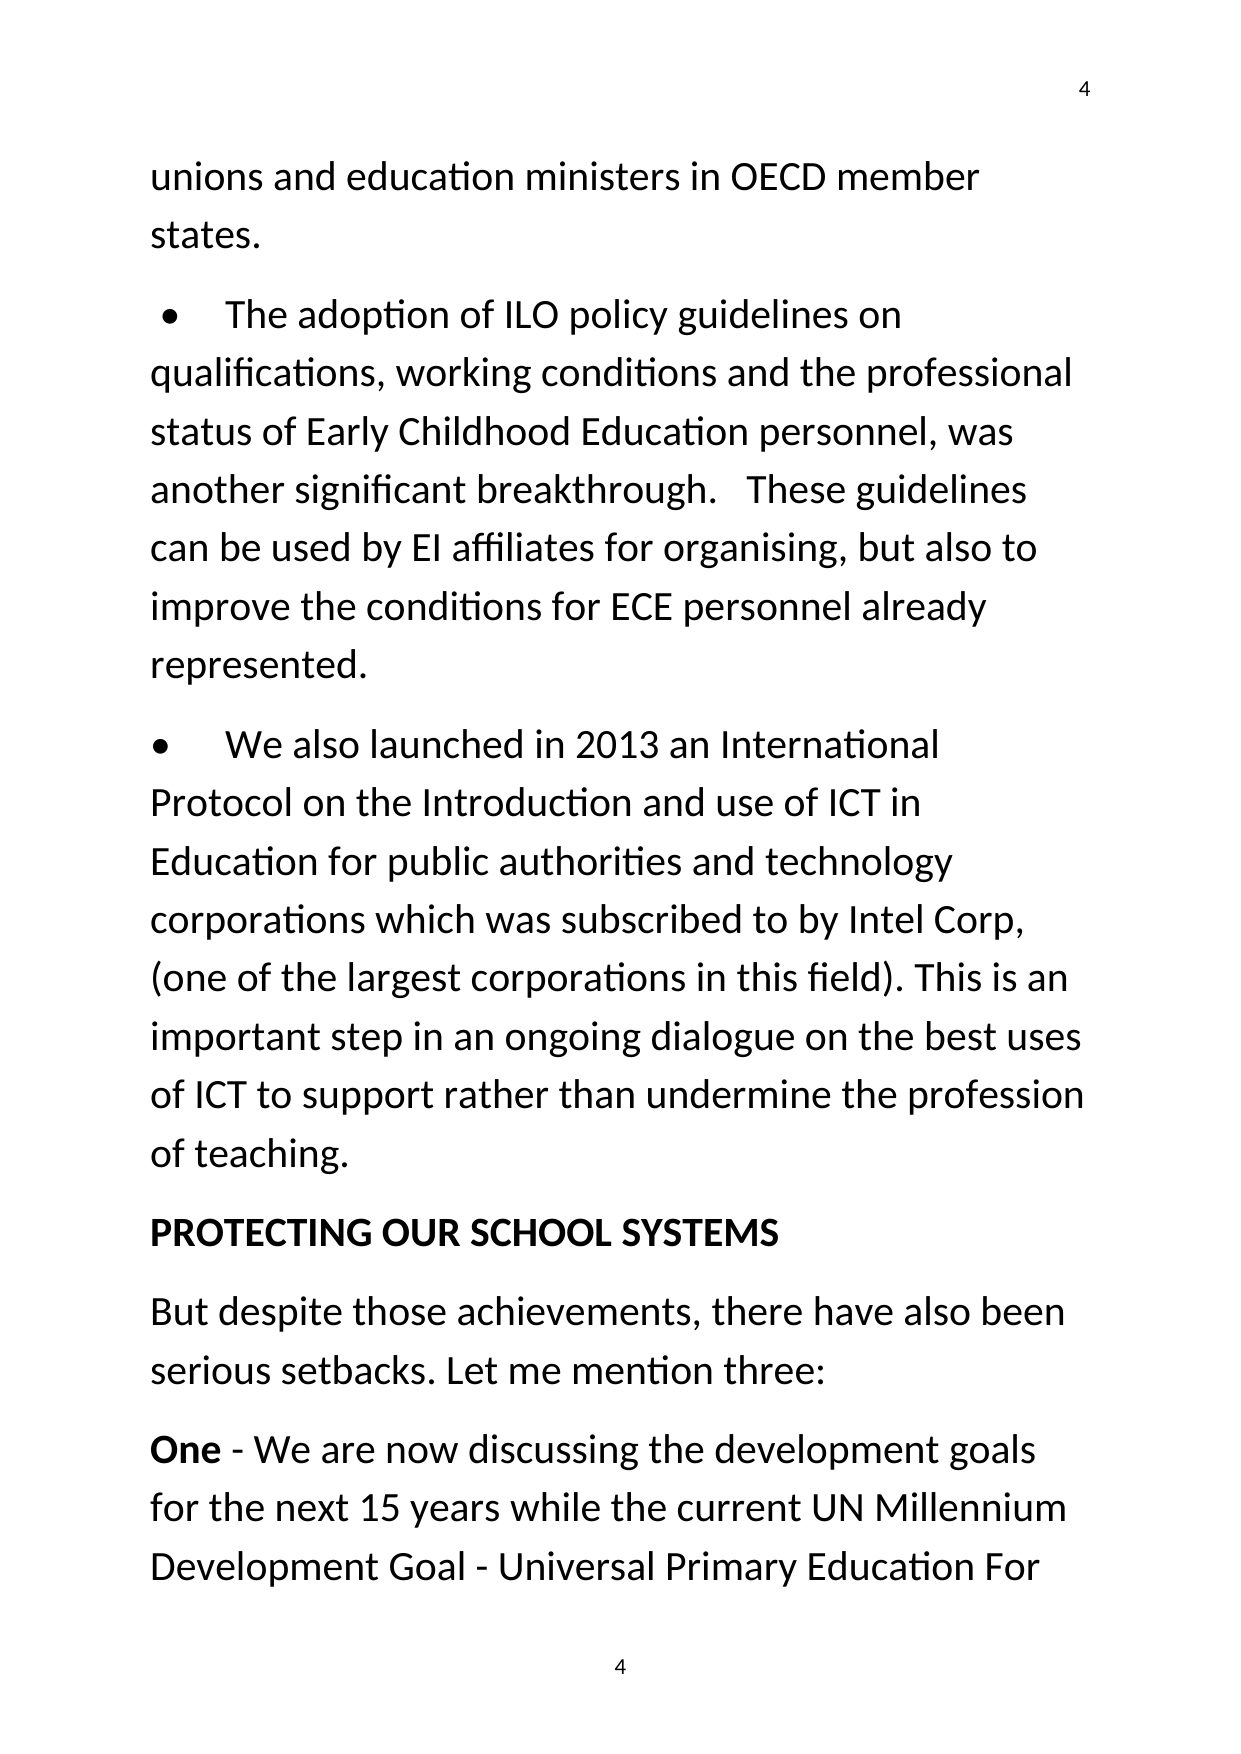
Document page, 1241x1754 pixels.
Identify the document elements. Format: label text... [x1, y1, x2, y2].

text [150, 150, 1090, 259]
text • We also launched in 2013 an International Protocol on the Introduction and use of ICT in Education for public authorities and technology corporations which was subscribed to by Intel Corp, (one of the largest corporations in this field). This is an important step in an ongoing dialogue on the best uses of ICT to support rather than undermine the profession of teaching. [150, 718, 1090, 1177]
text But despite those achievements, there have also been serious setbacks. Let me mention three: [150, 1285, 1090, 1394]
text • The adoption of ILO policy guidelines on qualifications, working conditions and the professional status of Early Childhood Education personnel, was another significant breakthrough. These guidelines can be used by EI affiliates for organising, but also to improve the conditions for ECE personnel already represented. [150, 288, 1090, 689]
text PROTECTING OUR SCHOOL SYSTEMS [150, 1206, 1090, 1257]
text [150, 1423, 1090, 1591]
